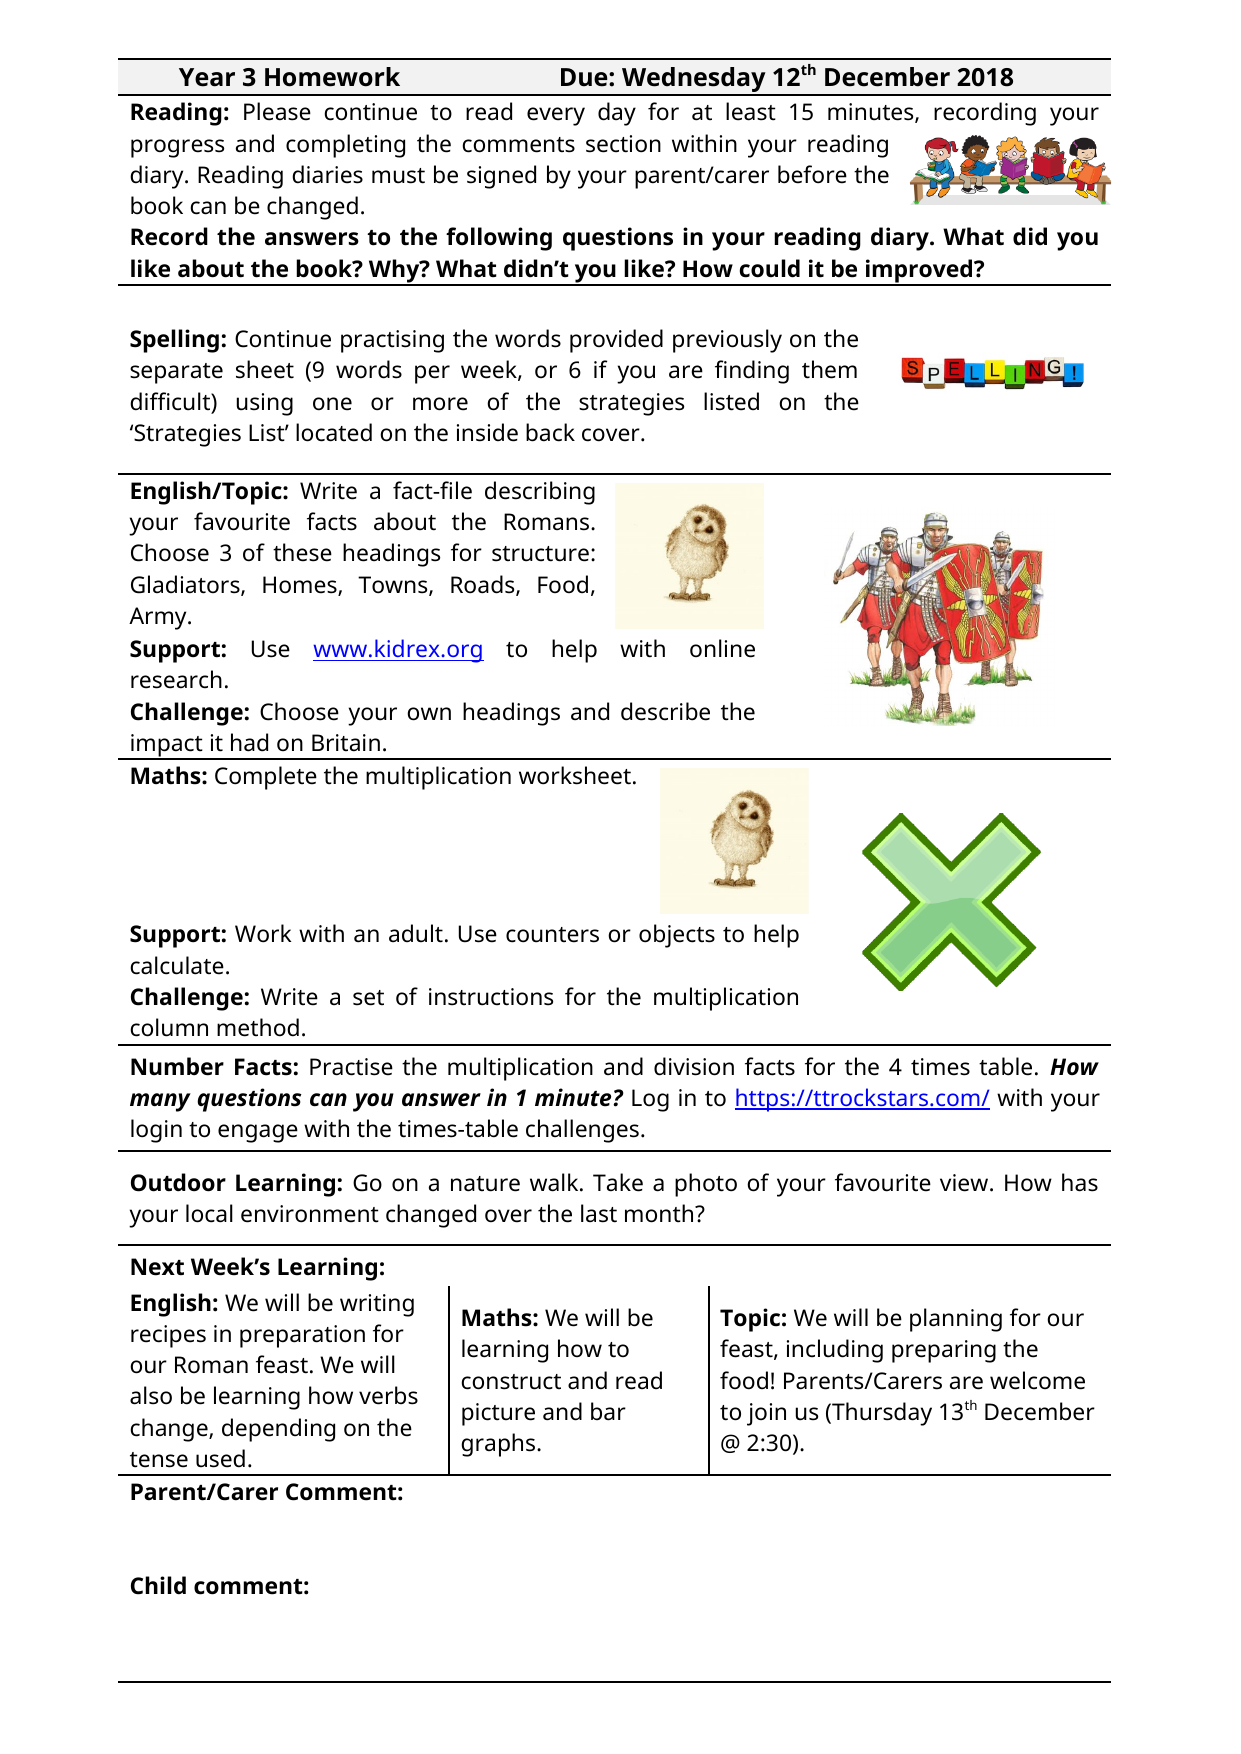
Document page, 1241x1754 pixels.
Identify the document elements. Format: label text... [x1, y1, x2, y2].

picture [658, 768, 809, 912]
table_cell [871, 286, 1111, 473]
table_cell Next Week’s Learning: [118, 1246, 1111, 1286]
table_cell Outdoor Learning: Go on a nature walk. Take a photo of your favourite view. How has your local environment changed over the last month? [118, 1152, 1111, 1244]
table_header Due: Wednesday 12th December 2018 [461, 60, 1111, 94]
picture [613, 483, 764, 627]
table_cell Reading: Please continue to read every day for at least 15 minutes, recording your progress and completing the comments section within your reading diary. Reading diaries must be signed by your parent/carer before the book can be changed. Record the answers to the following questions in your reading diary. What did you like about the book? Why? What didn’t you like? How could it be improved? [118, 96, 1111, 284]
table_cell Parent/Carer Comment: Child comment: [118, 1476, 1111, 1681]
table_cell Challenge: Write a set of instructions for the multiplication column method. [118, 981, 812, 1043]
table_cell Support: Work with an adult. Use counters or objects to help calculate. [118, 916, 812, 981]
table_cell Challenge: Choose your own headings and describe the impact it had on Britain. [118, 696, 768, 758]
picture [824, 507, 1055, 726]
table_cell Spelling: Continue practising the words provided previously on the separate sheet (9 words per week, or 6 if you are finding them difficult) using one or more of the strategies listed on the ‘Strategies List’ located on the inside back cover. [118, 286, 871, 473]
table_cell [812, 760, 1111, 1043]
table_cell English/Topic: Write a fact-file describing your favourite facts about the Romans. Choose 3 of these headings for structure: Gladiators, Homes, Towns, Roads, Food, Army. [118, 475, 768, 631]
picture [862, 813, 1062, 991]
picture [898, 352, 1085, 394]
table_cell Maths: We will be learning how to construct and read picture and bar graphs. [450, 1286, 708, 1474]
picture [909, 135, 1112, 205]
table_cell Number Facts: Practise the multiplication and division facts for the 4 times table. How many questions can you answer in 1 minute? Log in to https://ttrockstars.com/ with your login to engage with the times-table challenges. [118, 1046, 1111, 1150]
table_cell English: We will be writing recipes in preparation for our Roman feast. We will also be learning how verbs change, depending on the tense used. [118, 1286, 448, 1474]
table_cell [768, 475, 1111, 758]
table_cell Topic: We will be planning for our feast, including preparing the food! Parents/Carers are welcome to join us (Thursday 13th December @ 2:30). [710, 1286, 1111, 1474]
table_header Year 3 Homework [118, 60, 461, 94]
table_cell Support: Use www.kidrex.org to help with online research. [118, 631, 768, 696]
table_cell Maths: Complete the multiplication worksheet. [118, 760, 812, 916]
